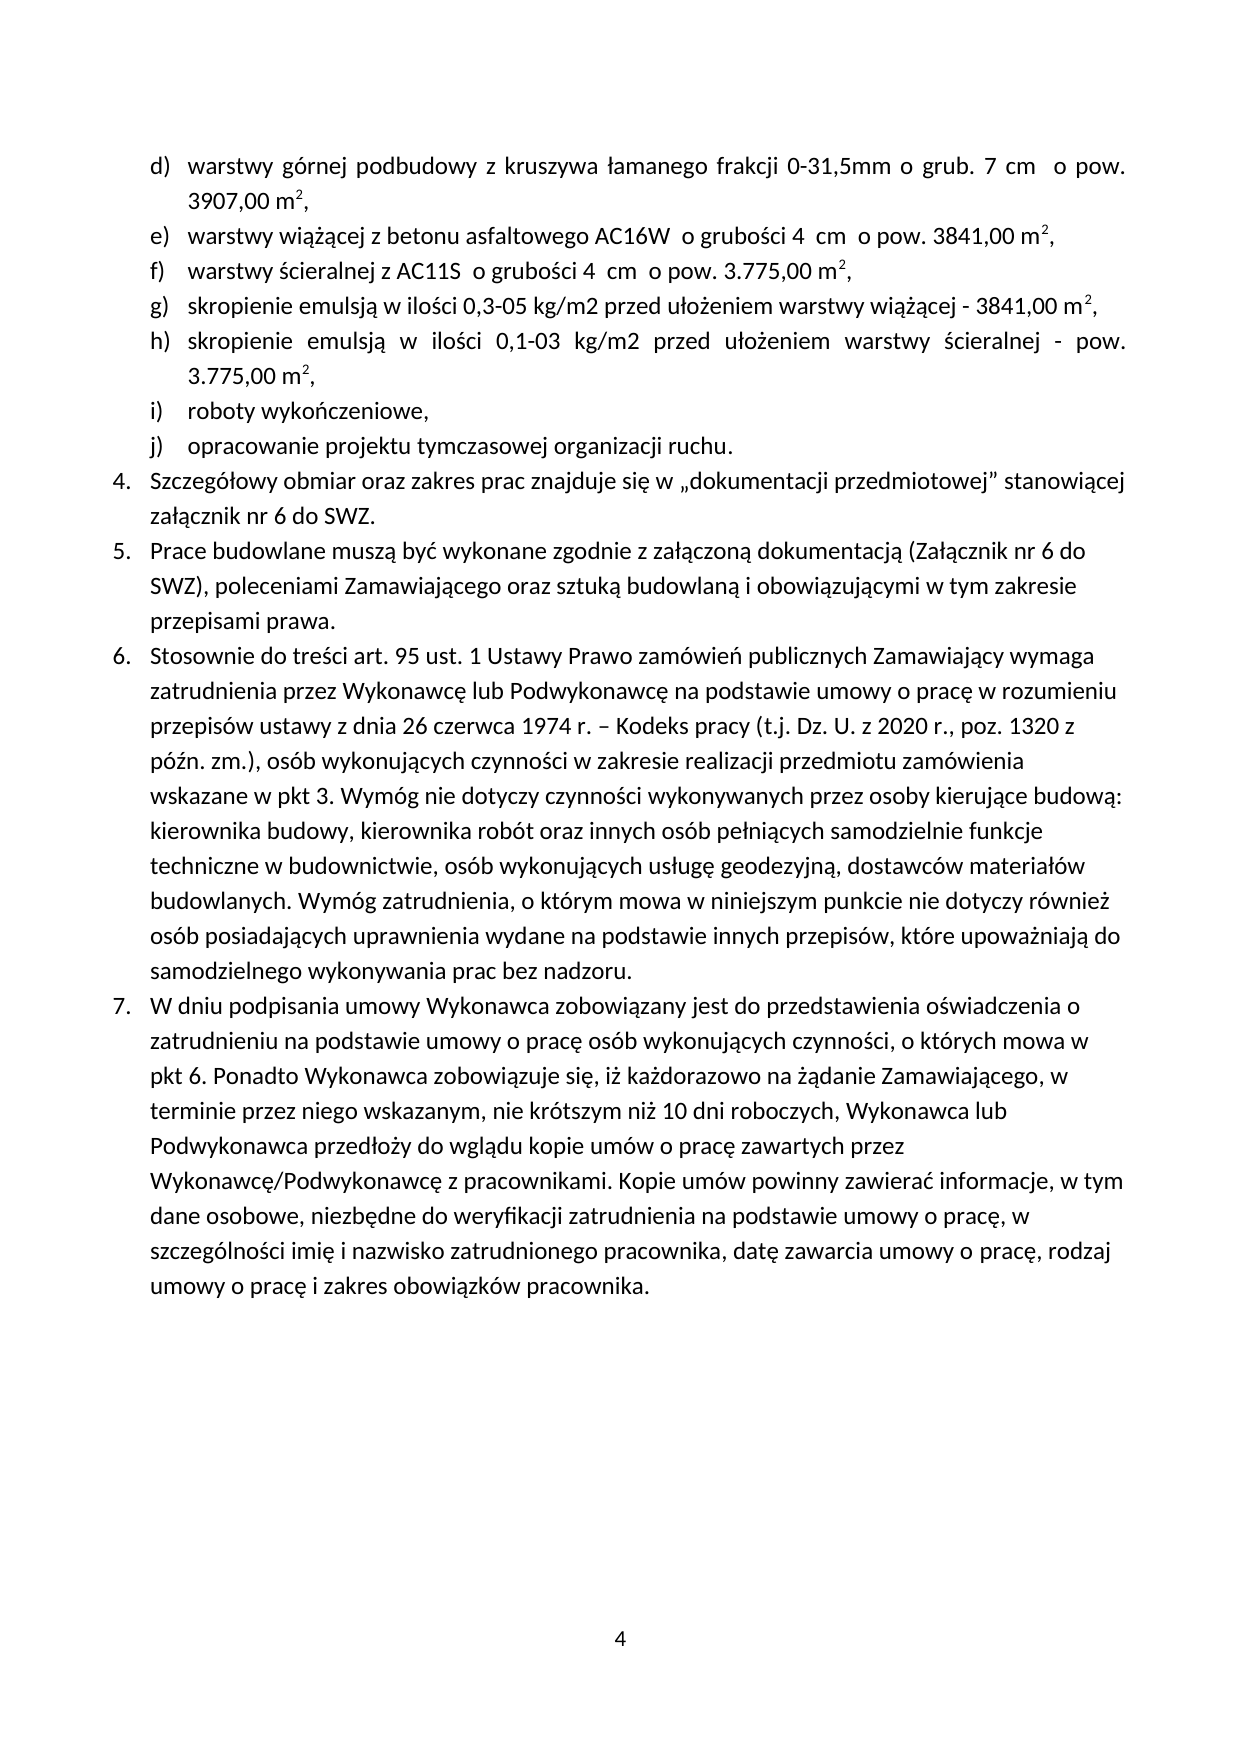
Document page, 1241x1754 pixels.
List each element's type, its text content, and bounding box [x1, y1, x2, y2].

list W dniu podpisania umowy Wykonawca zobowiązany jest do przedstawienia oświadczenia o zatrudnieniu na podstawie umowy o pracę osób wykonujących czynności, o których mowa w pkt 6. Ponadto Wykonawca zobowiązuje się, iż każdorazowo na żądanie Zamawiającego, w terminie przez niego wskazanym, nie krótszym niż 10 dni roboczych, Wykonawca lub Podwykonawca przedłoży do wglądu kopie umów o pracę zawartych przez Wykonawcę/Podwykonawcę z pracownikami. Kopie umów powinny zawierać informacje, w tym dane osobowe, niezbędne do weryfikacji zatrudnienia na podstawie umowy o pracę, w szczególności imię i nazwisko zatrudnionego pracownika, datę zawarcia umowy o pracę, rodzaj umowy o pracę i zakres obowiązków pracownika. [112, 990, 1128, 1301]
list opracowanie projektu tymczasowej organizacji ruchu. [150, 430, 1128, 461]
list Szczegółowy obmiar oraz zakres prac znajduje się w „dokumentacji przedmiotowej” stanowiącej załącznik nr 6 do SWZ. [112, 465, 1128, 531]
list Stosownie do treści art. 95 ust. 1 Ustawy Prawo zamówień publicznych Zamawiający wymaga zatrudnienia przez Wykonawcę lub Podwykonawcę na podstawie umowy o pracę w rozumieniu przepisów ustawy z dnia 26 czerwca 1974 r. – Kodeks pracy (t.j. Dz. U. z 2020 r., poz. 1320 z późn. zm.), osób wykonujących czynności w zakresie realizacji przedmiotu zamówienia wskazane w pkt 3. Wymóg nie dotyczy czynności wykonywanych przez osoby kierujące budową: kierownika budowy, kierownika robót oraz innych osób pełniących samodzielnie funkcje techniczne w budownictwie, osób wykonujących usługę geodezyjną, dostawców materiałów budowlanych. Wymóg zatrudnienia, o którym mowa w niniejszym punkcie nie dotyczy również osób posiadających uprawnienia wydane na podstawie innych przepisów, które upoważniają do samodzielnego wykonywania prac bez nadzoru. [112, 640, 1128, 986]
list warstwy ścieralnej z AC11S o grubości 4 cm o pow. 3.775,00 m2, [150, 255, 1128, 286]
list skropienie emulsją w ilości 0,1-03 kg/m2 przed ułożeniem warstwy ścieralnej - pow. 3.775,00 m2, [150, 325, 1128, 391]
list warstwy wiążącej z betonu asfaltowego AC16W o grubości 4 cm o pow. 3841,00 m2, [150, 220, 1128, 251]
list warstwy górnej podbudowy z kruszywa łamanego frakcji 0-31,5mm o grub. 7 cm o pow. 3907,00 m2, [150, 150, 1128, 216]
list skropienie emulsją w ilości 0,3-05 kg/m2 przed ułożeniem warstwy wiążącej - 3841,00 m2, [150, 290, 1128, 321]
list Prace budowlane muszą być wykonane zgodnie z załączoną dokumentacją (Załącznik nr 6 do SWZ), poleceniami Zamawiającego oraz sztuką budowlaną i obowiązującymi w tym zakresie przepisami prawa. [112, 535, 1128, 636]
list roboty wykończeniowe, [150, 395, 1128, 426]
